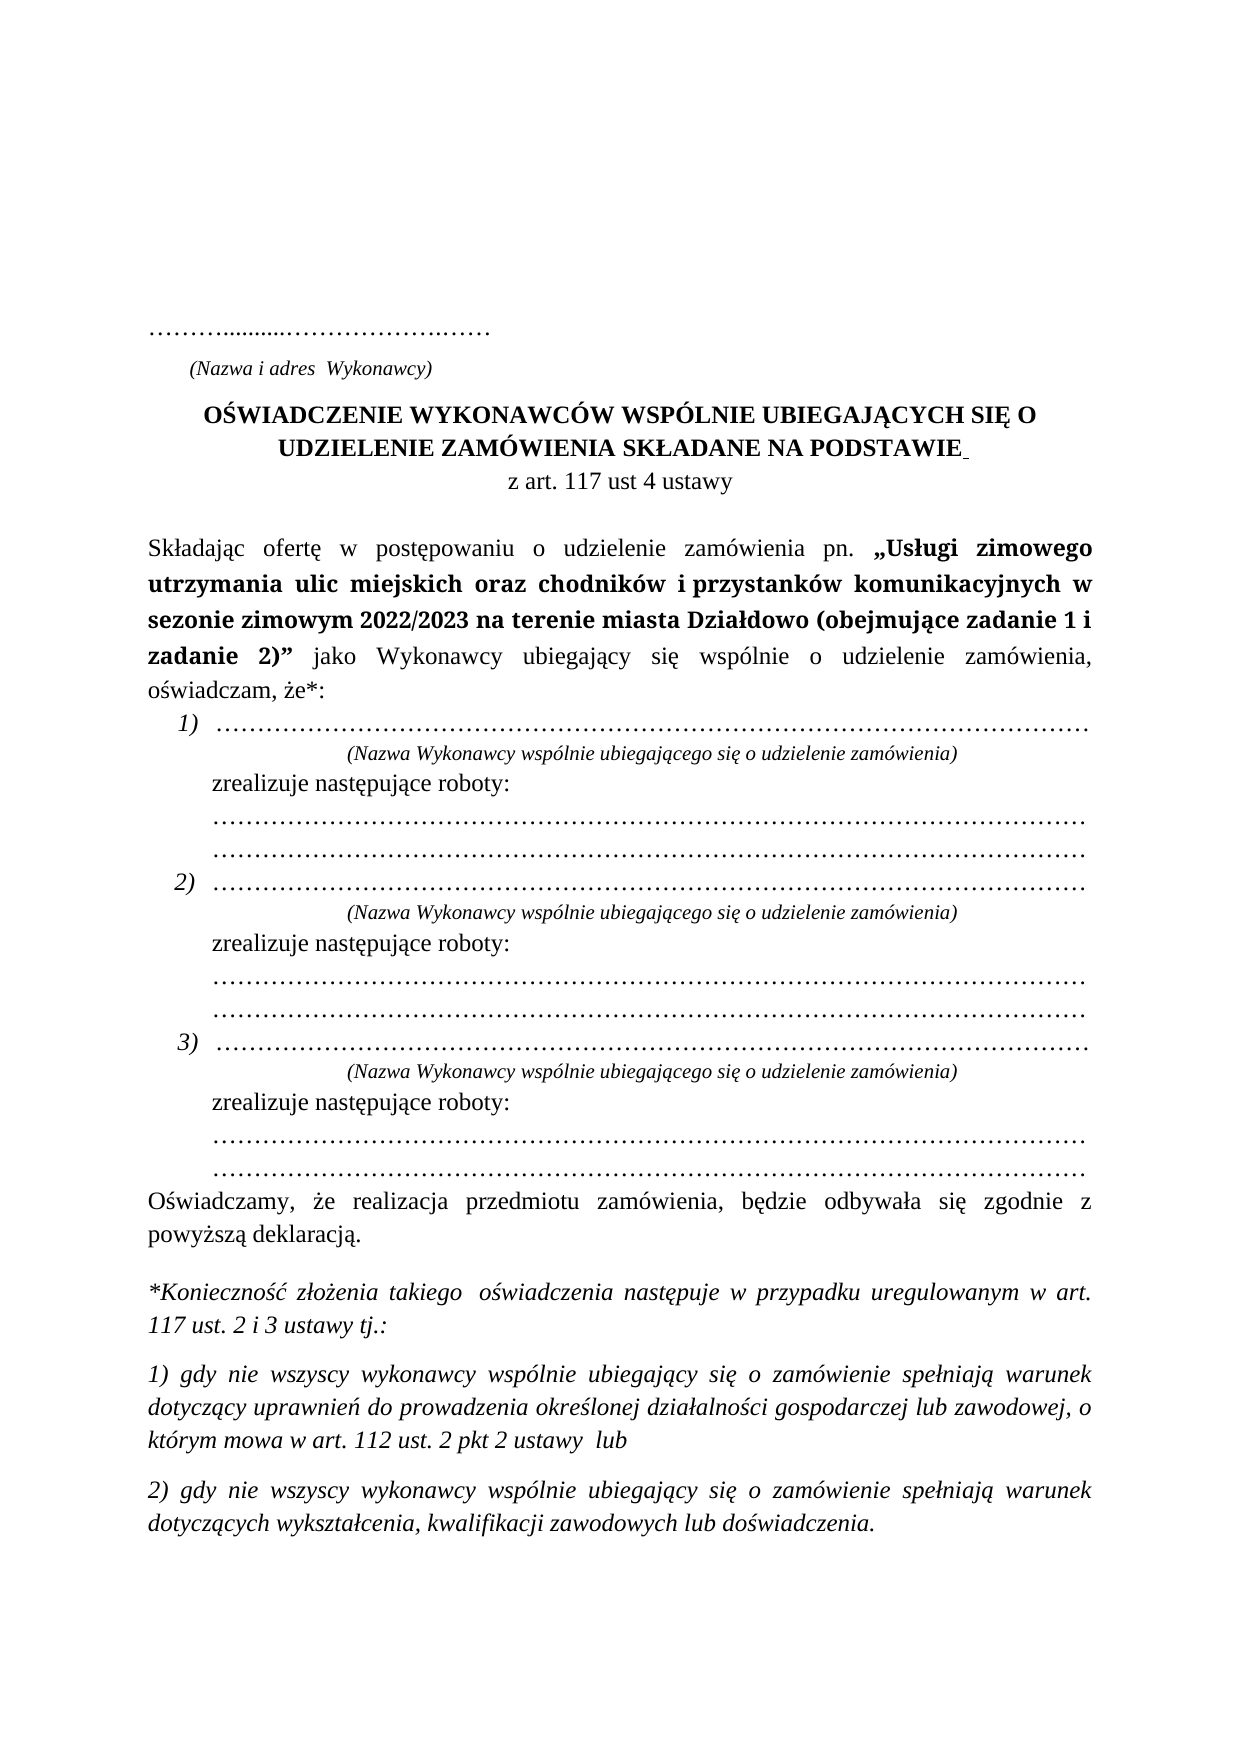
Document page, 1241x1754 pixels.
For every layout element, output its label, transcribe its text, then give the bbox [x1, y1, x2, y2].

text ………..........……………….…… [148, 312, 1093, 341]
list …………………………………………………………………………………………… (Nazwa Wykonawcy wspólnie ubiegającego się o udzielenie zamówienia) [174, 708, 1093, 764]
text zrealizuje następujące roboty: [212, 1087, 1093, 1116]
list …………………………………………………………………………………………… (Nazwa Wykonawcy wspólnie ubiegającego się o udzielenie zamówienia) [174, 1027, 1093, 1083]
text zrealizuje następujące roboty: [212, 768, 1093, 797]
text 1) gdy nie wszyscy wykonawcy wspólnie ubiegający się o zamówienie spełniają warunek dotyczący uprawnień do prowadzenia określonej działalności gospodarczej lub zawodowej, o którym mowa w art. 112 ust. 2 pkt 2 ustawy lub [148, 1359, 1093, 1454]
text OŚWIADCZENIE WYKONAWCÓW WSPÓLNIE UBIEGAJĄCYCH SIĘ O UDZIELENIE ZAMÓWIENIA SKŁADANE NA PODSTAWIE [148, 400, 1093, 462]
text ………………………………………………………………………………………………………………………………………………………………………………………… [212, 1120, 1093, 1182]
text *Konieczność złożenia takiego oświadczenia następuje w przypadku uregulowanym w art. 117 ust. 2 i 3 ustawy tj.: [148, 1277, 1093, 1338]
text (Nazwa i adres Wykonawcy) [148, 356, 1093, 379]
text Oświadczamy, że realizacja przedmiotu zamówienia, będzie odbywała się zgodnie z powyższą deklaracją. [148, 1186, 1093, 1248]
text Składając ofertę w postępowaniu o udzielenie zamówienia pn. „Usługi zimowego utrzymania ulic miejskich oraz chodników i przystanków komunikacyjnych w sezonie zimowym 2022/2023 na terenie miasta Działdowo (obejmujące zadanie 1 i zadanie 2)” jako Wykonawcy ubiegający się wspólnie o udzielenie zamówienia, oświadczam, że*: [148, 532, 1093, 704]
text (Nazwa Wykonawcy wspólnie ubiegającego się o udzielenie zamówienia) [212, 900, 1093, 924]
text 2) gdy nie wszyscy wykonawcy wspólnie ubiegający się o zamówienie spełniają warunek dotyczących wykształcenia, kwalifikacji zawodowych lub doświadczenia. [148, 1475, 1093, 1537]
text ………………………………………………………………………………………………………………………………………………………………………………………… [212, 961, 1093, 1023]
text zrealizuje następujące roboty: [212, 928, 1093, 957]
text z art. 117 ust 4 ustawy [148, 466, 1093, 494]
list …………………………………………………………………………………………… [174, 867, 1093, 896]
text ………………………………………………………………………………………………………………………………………………………………………………………… [212, 801, 1093, 863]
